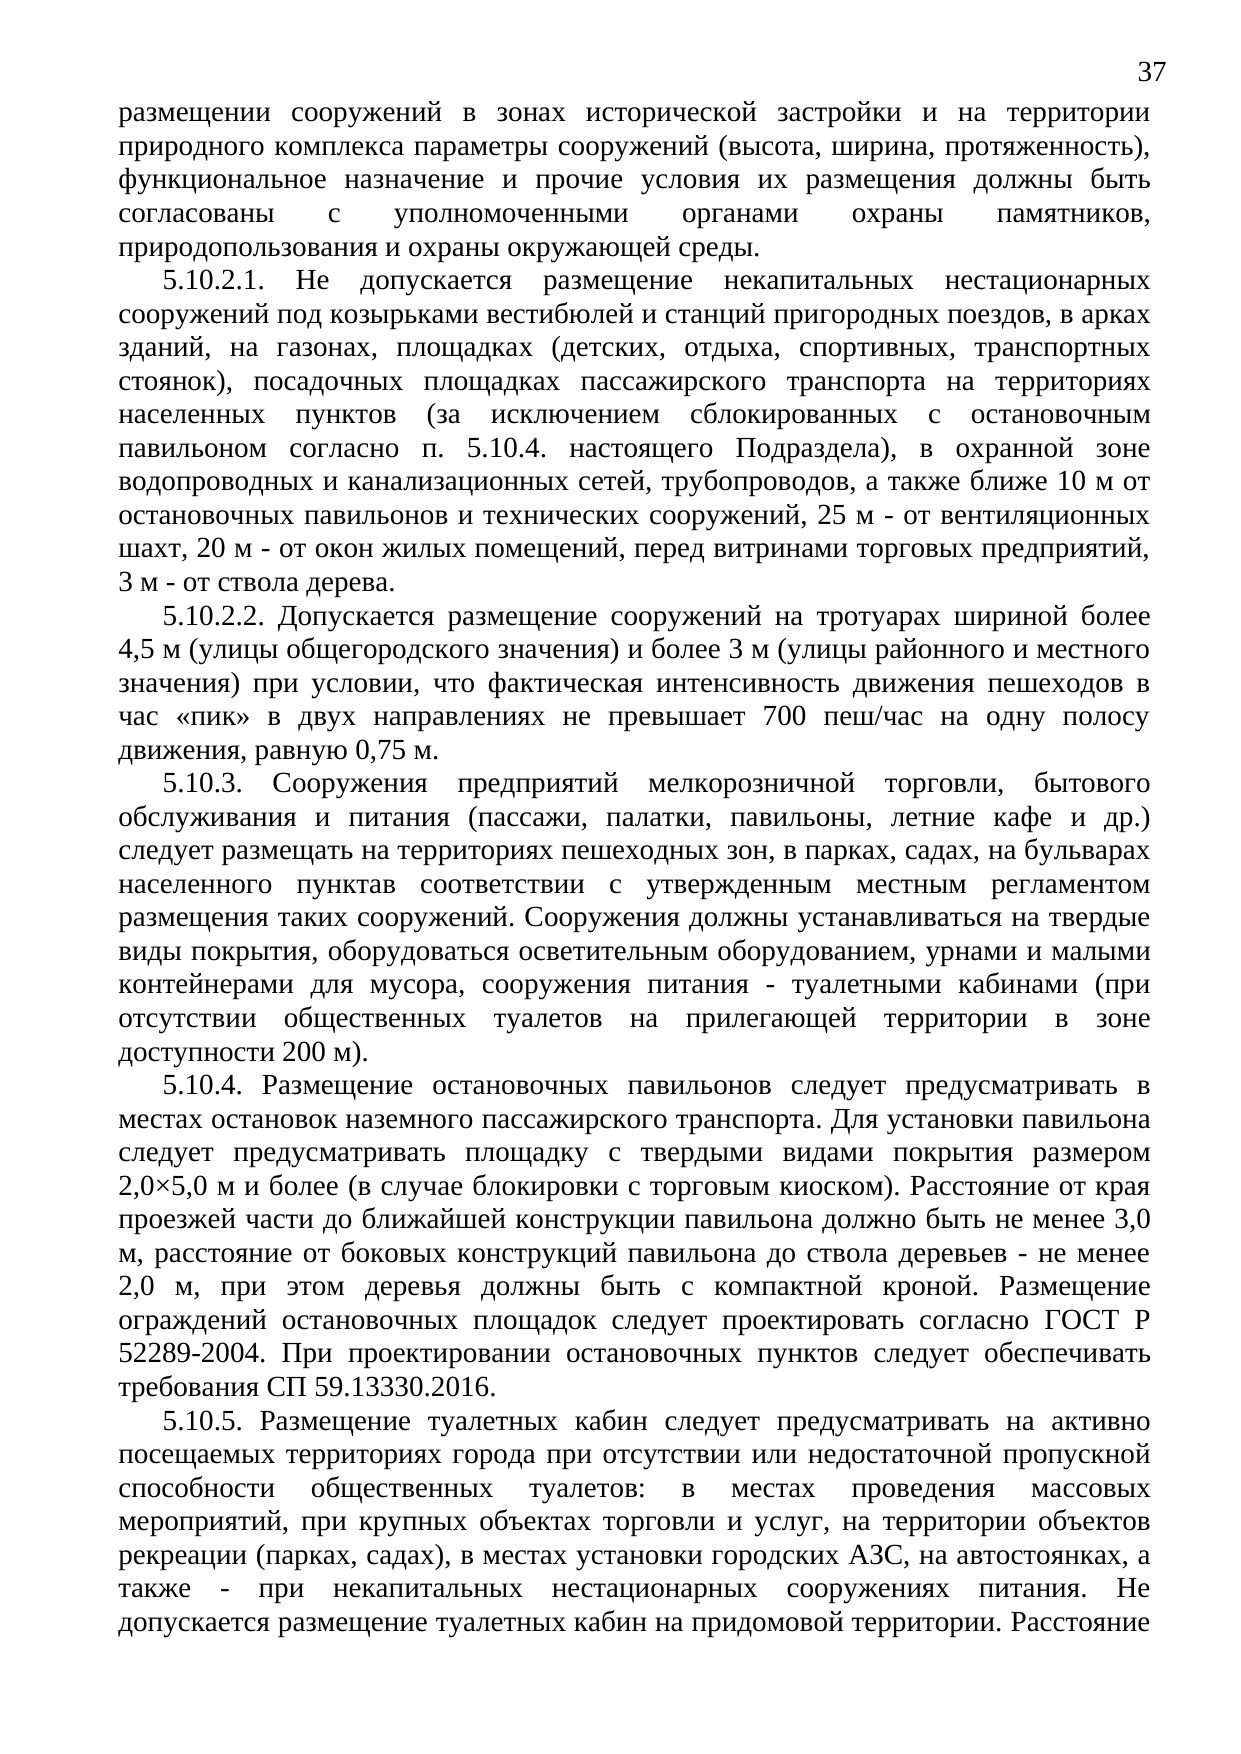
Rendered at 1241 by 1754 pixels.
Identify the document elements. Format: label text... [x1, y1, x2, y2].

text 5.10.2.2. Допускается размещение сооружений на тротуарах шириной более (улицы общегородского значения) и более (улицы районного и местного значения) при условии, что фактическая интенсивность движения пешеходов в час «пик» в двух направлениях не превышает 700 пеш/час на одну полосу движения, равную . [118, 598, 1152, 765]
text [118, 1403, 1152, 1637]
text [118, 94, 1152, 262]
text 5.10.2.1. Не допускается размещение некапитальных нестационарных сооружений под козырьками вестибюлей и станций пригородных поездов, в арках зданий, на газонах, площадках (детских, отдыха, спортивных, транспортных стоянок), посадочных площадках пассажирского транспорта на территориях населенных пунктов (за исключением сблокированных с остановочным павильоном согласно п. 5.10.4. настоящего Подраздела), в охранной зоне водопроводных и канализационных сетей, трубопроводов, а также ближе от остановочных павильонов и технических сооружений, - от вентиляционных шахт, - от окон жилых помещений, перед витринами торговых предприятий, - от ствола дерева. [118, 262, 1152, 598]
text 5.10.3. Сооружения предприятий мелкорозничной торговли, бытового обслуживания и питания (пассажи, палатки, павильоны, летние кафе и др.) следует размещать на территориях пешеходных зон, в парках, садах, на бульварах населенного пунктав соответствии с утвержденным местным регламентом размещения таких сооружений. Сооружения должны устанавливаться на твердые виды покрытия, оборудоваться осветительным оборудованием, урнами и малыми контейнерами для мусора, сооружения питания - туалетными кабинами (при отсутствии общественных туалетов на прилегающей территории в зоне доступности ). [118, 765, 1152, 1067]
text 5.10.4. Размещение остановочных павильонов следует предусматривать в местах остановок наземного пассажирского транспорта. Для установки павильона следует предусматривать площадку с твердыми видами покрытия размером 2,0×5,0 м и более (в случае блокировки с торговым киоском). Расстояние от края проезжей части до ближайшей конструкции павильона должно быть не менее , расстояние от боковых конструкций павильона до ствола деревьев - не менее , при этом деревья должны быть с компактной кроной. Размещение ограждений остановочных площадок следует проектировать согласно ГОСТ Р 52289-2004. При проектировании остановочных пунктов следует обеспечивать требования СП 59.13330.2016. [118, 1067, 1152, 1403]
